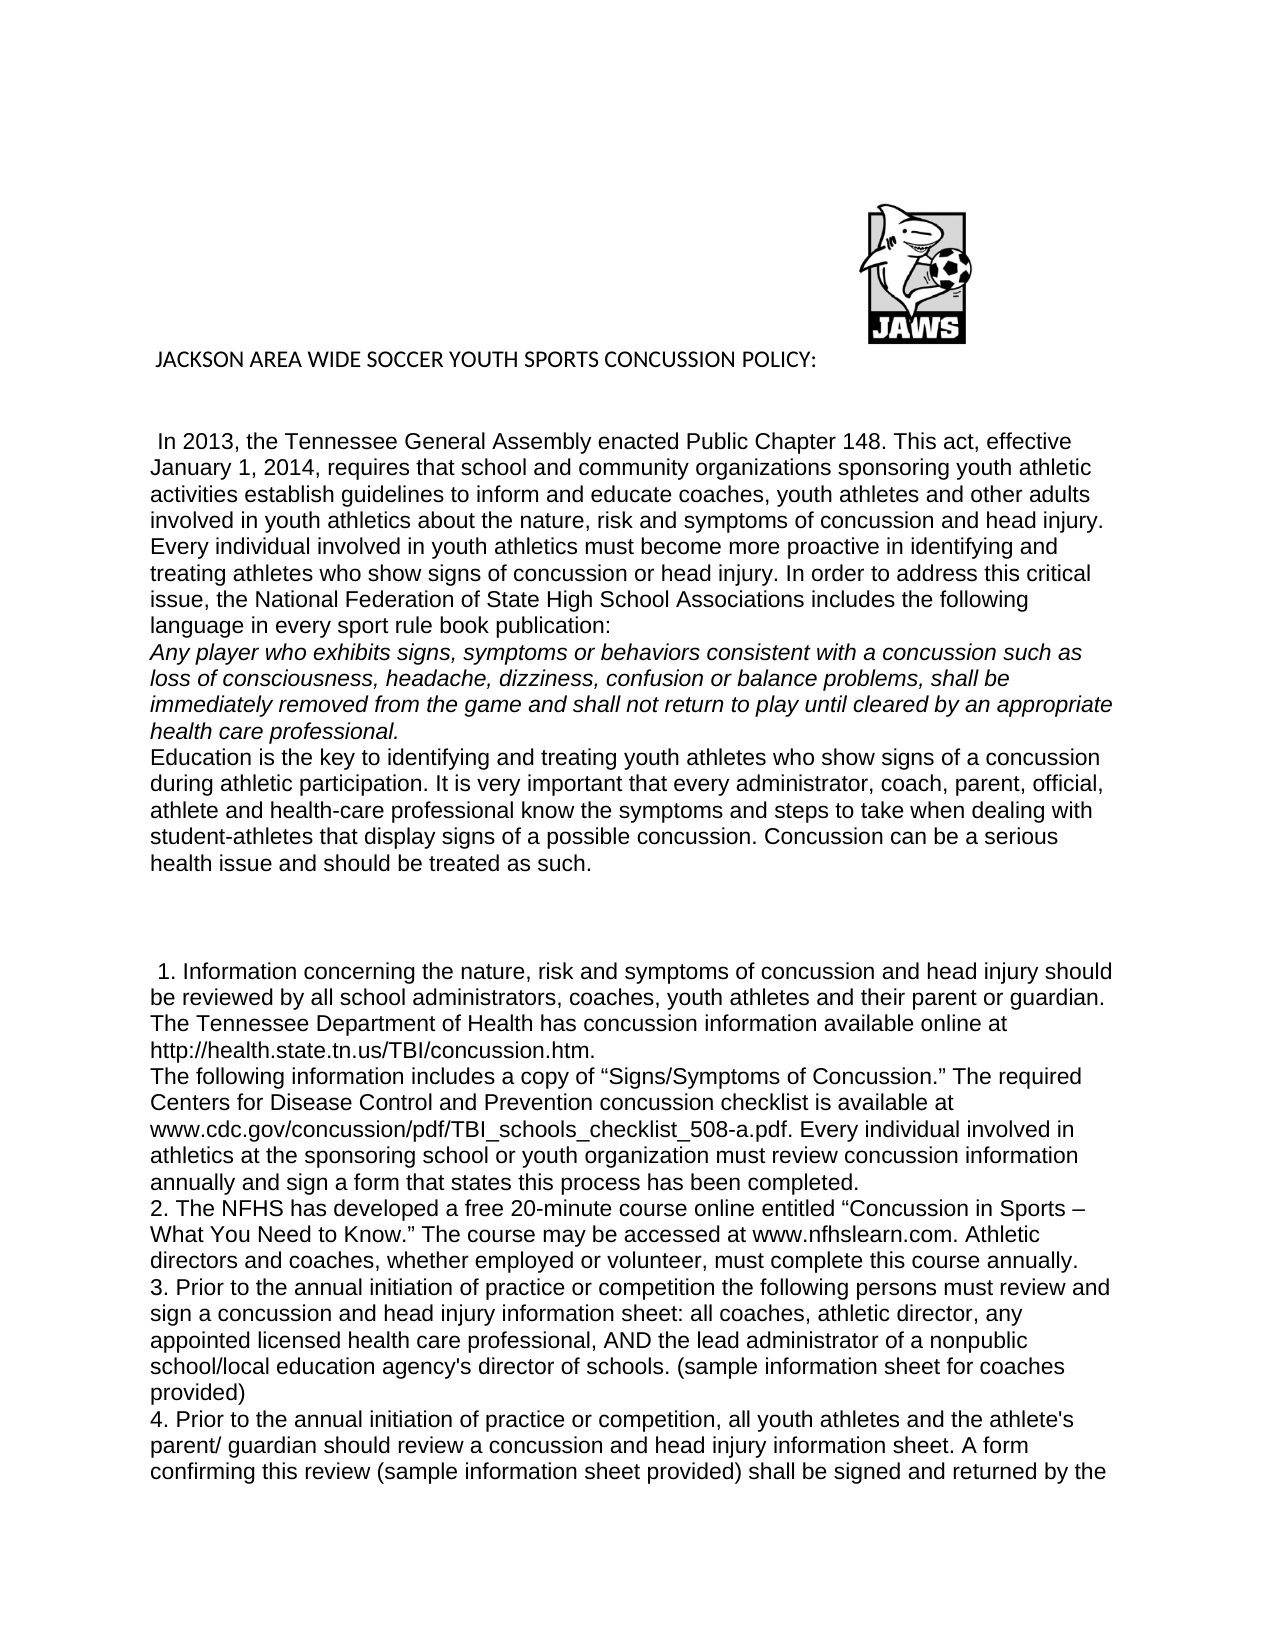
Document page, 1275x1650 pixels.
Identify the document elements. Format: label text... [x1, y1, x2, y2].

text Any player who exhibits signs, symptoms or behaviors consistent with a concussion such as loss of consciousness, headache, dizziness, confusion or balance problems, shall be immediately removed from the game and shall not return to play until cleared by an appropriate health care professional. [150, 639, 1125, 744]
text 2. The NFHS has developed a free 20-minute course online entitled “Concussion in Sports – What You Need to Know.” The course may be accessed at www.nfhslearn.com. Athletic directors and coaches, whether employed or volunteer, must complete this course annually. [150, 1195, 1125, 1274]
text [150, 1406, 1125, 1485]
text 3. Prior to the annual initiation of practice or competition the following persons must review and sign a concussion and head injury information sheet: all coaches, athletic director, any appointed licensed health care professional, AND the lead administrator of a nonpublic school/local education agency's director of schools. (sample information sheet for coaches provided) [150, 1274, 1125, 1406]
text In 2013, the Tennessee General Assembly enacted Public Chapter 148. This act, effective January 1, 2014, requires that school and community organizations sponsoring youth athletic activities establish guidelines to inform and educate coaches, youth athletes and other adults involved in youth athletics about the nature, risk and symptoms of concussion and head injury. Every individual involved in youth athletics must become more proactive in identifying and treating athletes who show signs of concussion or head injury. In order to address this critical issue, the National Federation of State High School Associations includes the following language in every sport rule book publication: [150, 428, 1125, 639]
text 1. Information concerning the nature, risk and symptoms of concussion and head injury should be reviewed by all school administrators, coaches, youth athletes and their parent or guardian. The Tennessee Department of Health has concussion information available online at http://health.state.tn.us/TBI/concussion.htm. [150, 958, 1125, 1063]
picture [843, 178, 990, 368]
text Education is the key to identifying and treating youth athletes who show signs of a concussion during athletic participation. It is very important that every administrator, coach, parent, official, athlete and health-care professional know the symptoms and steps to take when dealing with student-athletes that display signs of a possible concussion. Concussion can be a serious health issue and should be treated as such. [150, 744, 1125, 876]
text JACKSON AREA WIDE SOCCER YOUTH SPORTS CONCUSSION POLICY: [150, 179, 1125, 374]
text The following information includes a copy of “Signs/Symptoms of Concussion.” The required Centers for Disease Control and Prevention concussion checklist is available at www.cdc.gov/concussion/pdf/TBI_schools_checklist_508-a.pdf. Every individual involved in athletics at the sponsoring school or youth organization must review concussion information annually and sign a form that states this process has been completed. [150, 1063, 1125, 1195]
